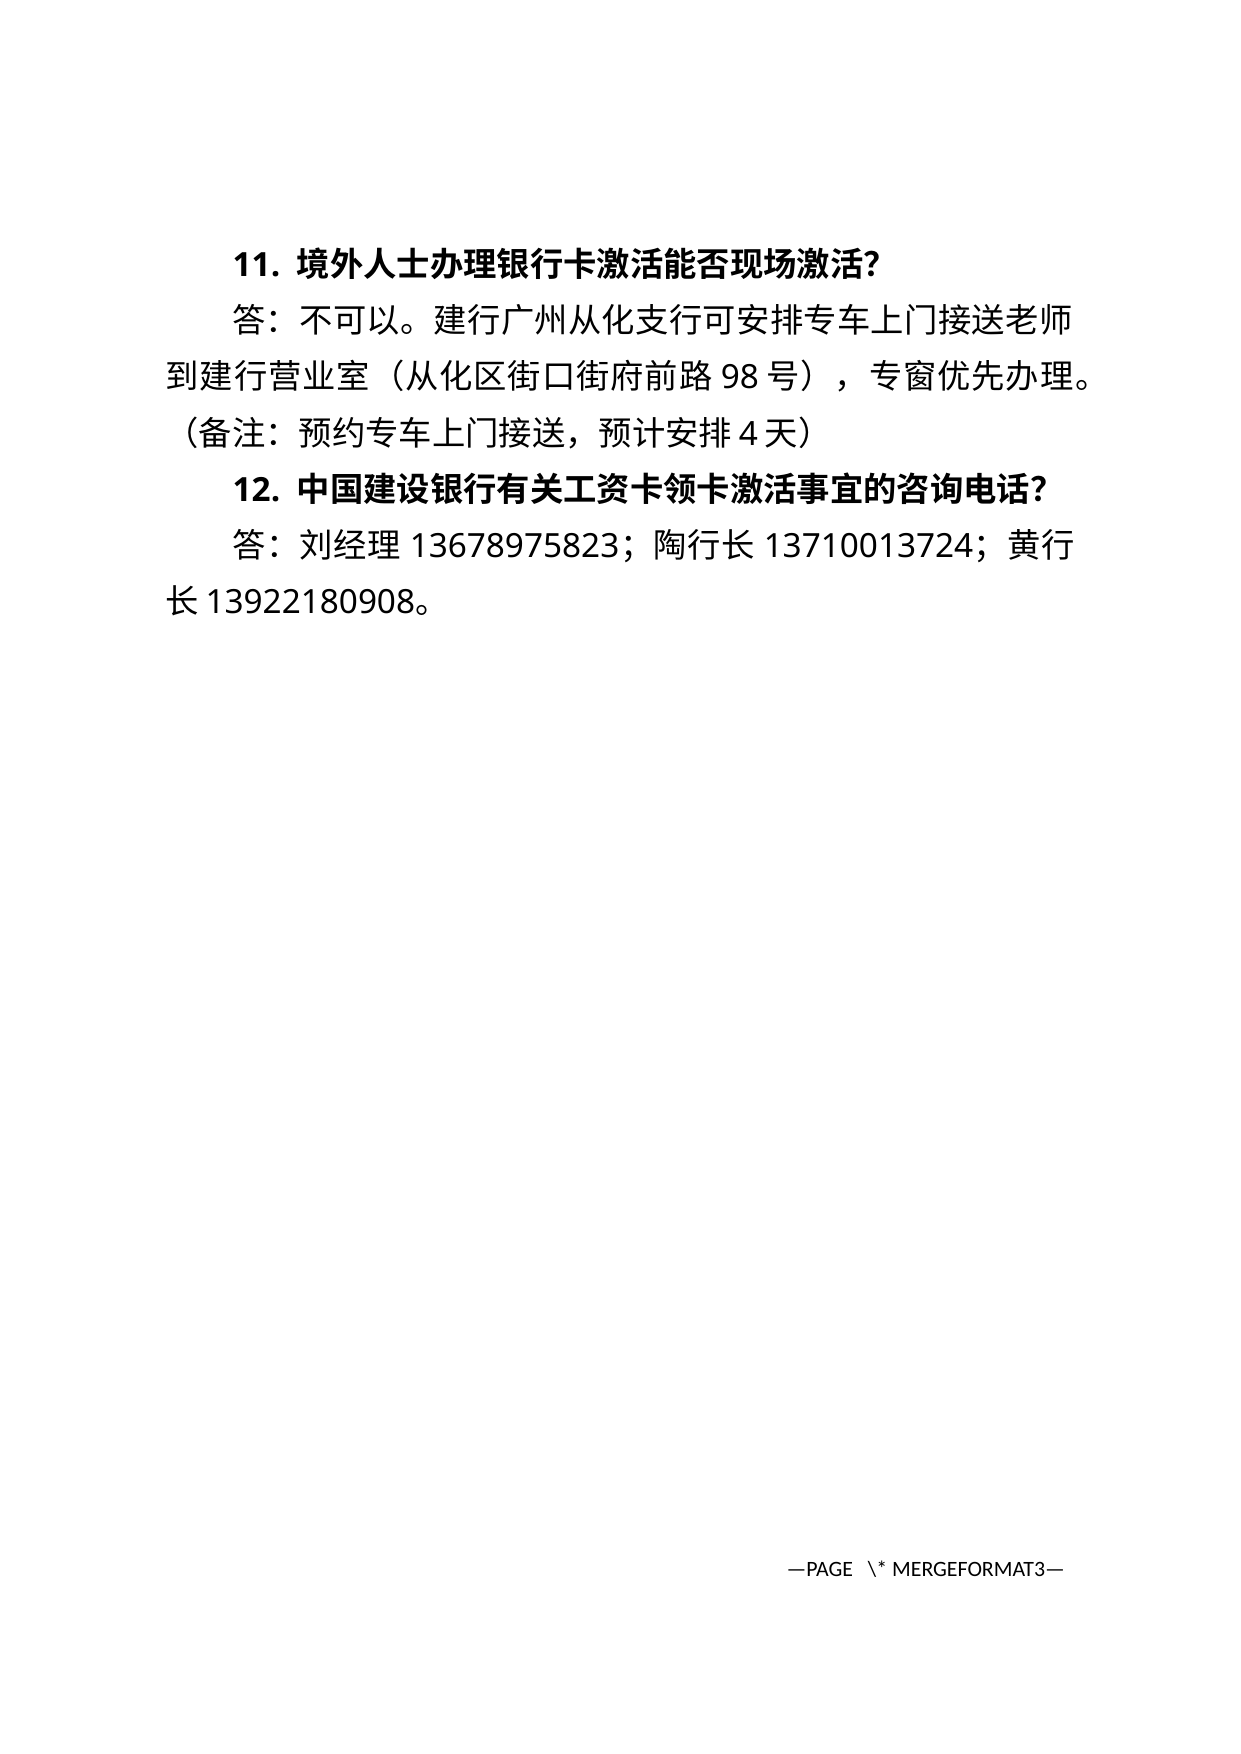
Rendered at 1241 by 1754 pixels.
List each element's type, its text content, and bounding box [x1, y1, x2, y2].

text 答：刘经理 13678975823；陶行长 13710013724；黄行长13922180908。 [165, 511, 1075, 624]
list 境外人士办理银行卡激活能否现场激活？ [165, 230, 1075, 286]
text 答：不可以。建行广州从化支行可安排专车上门接送老师到建行营业室（从化区街口街府前路98号），专窗优先办理。（备注：预约专车上门接送，预计安排4天） [165, 286, 1075, 455]
subtitle 中国建设银行有关工资卡领卡激活事宜的咨询电话？ [165, 455, 1075, 511]
